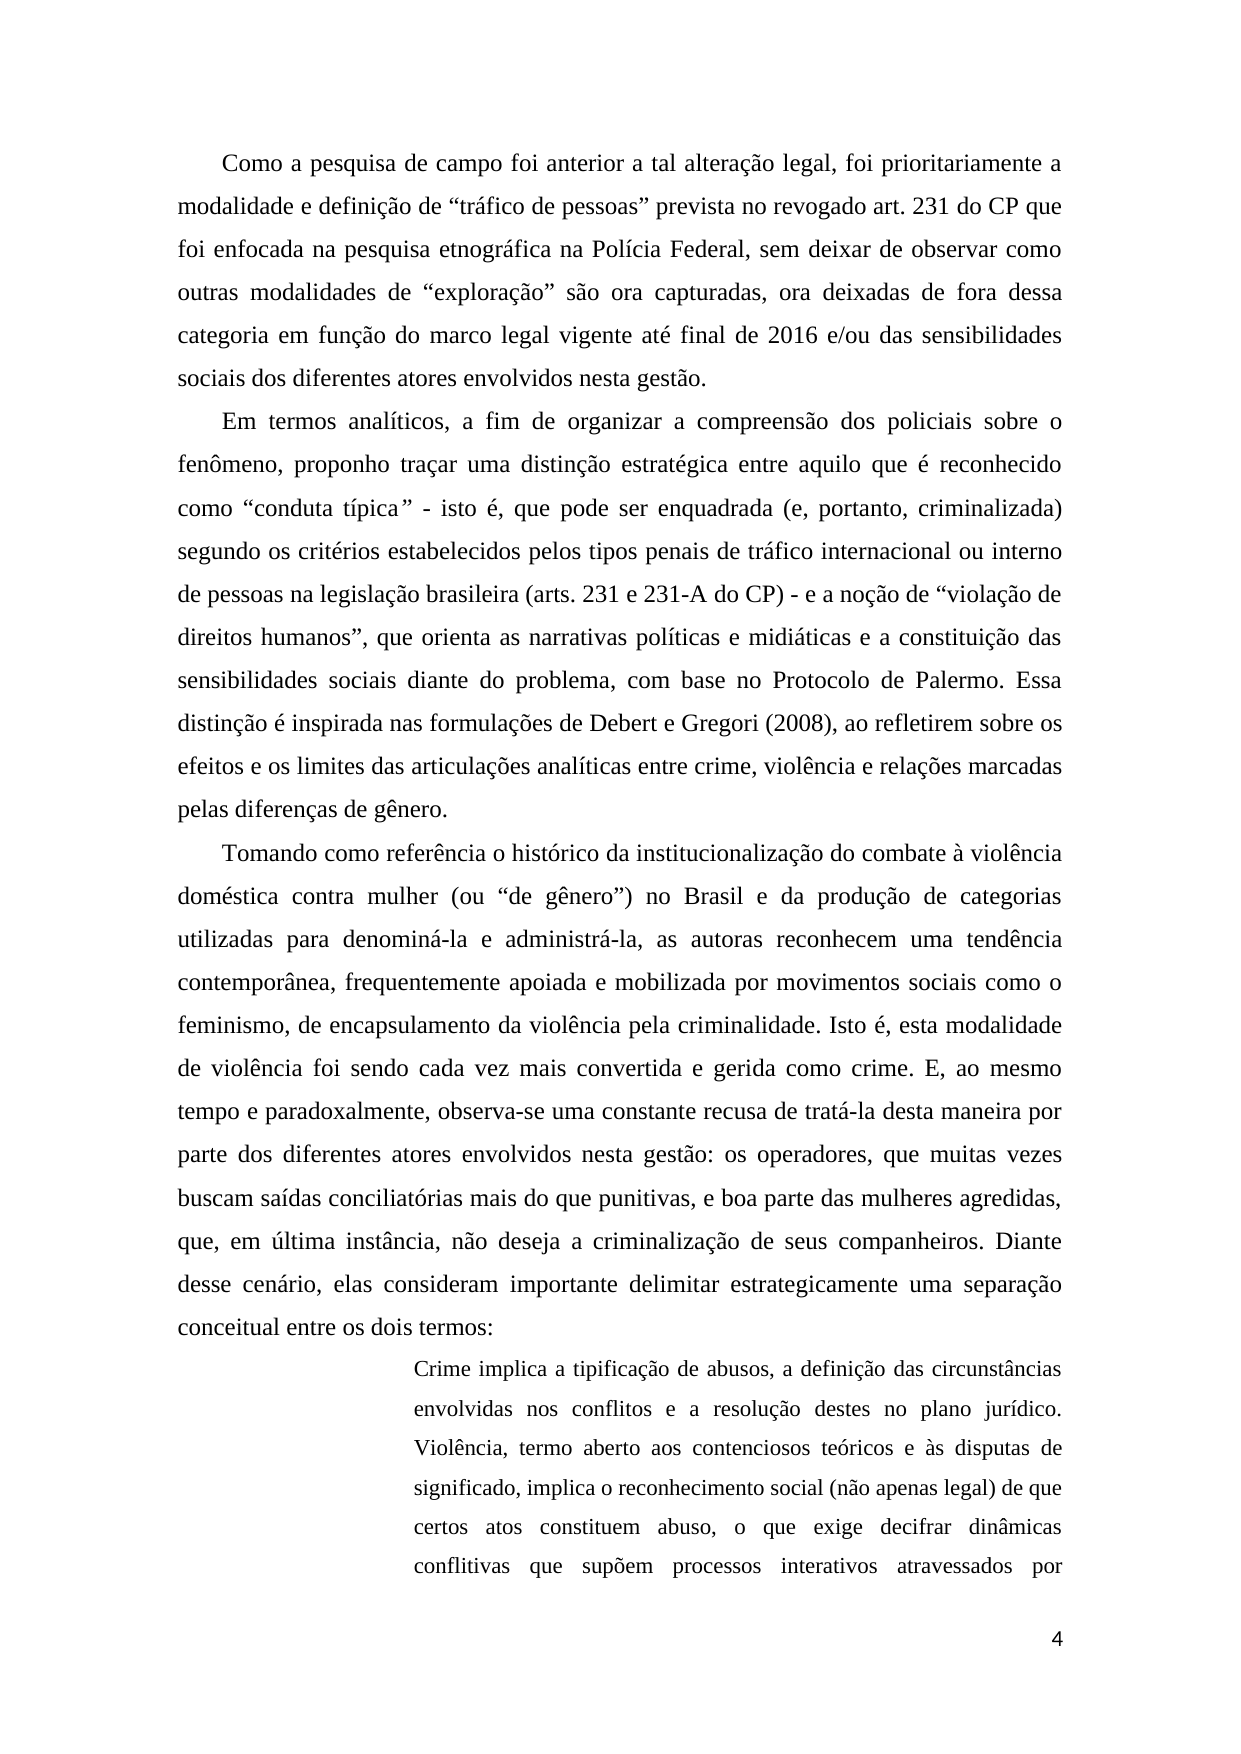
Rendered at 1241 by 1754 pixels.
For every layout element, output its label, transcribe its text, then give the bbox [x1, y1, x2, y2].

text Em termos analíticos, a fim de organizar a compreensão dos policiais sobre o fenômeno, proponho traçar uma distinção estratégica entre aquilo que é reconhecido como “conduta típica” - isto é, que pode ser enquadrada (e, portanto, criminalizada) segundo os critérios estabelecidos pelos tipos penais de tráfico internacional ou interno de pessoas na legislação brasileira (arts. 231 e 231-A do CP) - e a noção de “violação de direitos humanos”, que orienta as narrativas políticas e midiáticas e a constituição das sensibilidades sociais diante do problema, com base no Protocolo de Palermo. Essa distinção é inspirada nas formulações de Debert e Gregori (2008), ao refletirem sobre os efeitos e os limites das articulações analíticas entre crime, violência e relações marcadas pelas diferenças de gênero. [177, 406, 1063, 823]
text Como a pesquisa de campo foi anterior a tal alteração legal, foi prioritariamente a modalidade e definição de “tráfico de pessoas” prevista no revogado art. 231 do CP que foi enfocada na pesquisa etnográfica na Polícia Federal, sem deixar de observar como outras modalidades de “exploração” são ora capturadas, ora deixadas de fora dessa categoria em função do marco legal vigente até final de 2016 e/ou das sensibilidades sociais dos diferentes atores envolvidos nesta gestão. [177, 148, 1063, 392]
text Tomando como referência o histórico da institucionalização do combate à violência doméstica contra mulher (ou “de gênero”) no Brasil e da produção de categorias utilizadas para denominá-la e administrá-la, as autoras reconhecem uma tendência contemporânea, frequentemente apoiada e mobilizada por movimentos sociais como o feminismo, de encapsulamento da violência pela criminalidade. Isto é, esta modalidade de violência foi sendo cada vez mais convertida e gerida como crime. E, ao mesmo tempo e paradoxalmente, observa-se uma constante recusa de tratá-la desta maneira por parte dos diferentes atores envolvidos nesta gestão: os operadores, que muitas vezes buscam saídas conciliatórias mais do que punitivas, e boa parte das mulheres agredidas, que, em última instância, não deseja a criminalização de seus companheiros. Diante desse cenário, elas consideram importante delimitar estrategicamente uma separação conceitual entre os dois termos: [177, 838, 1063, 1341]
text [413, 1355, 1063, 1579]
